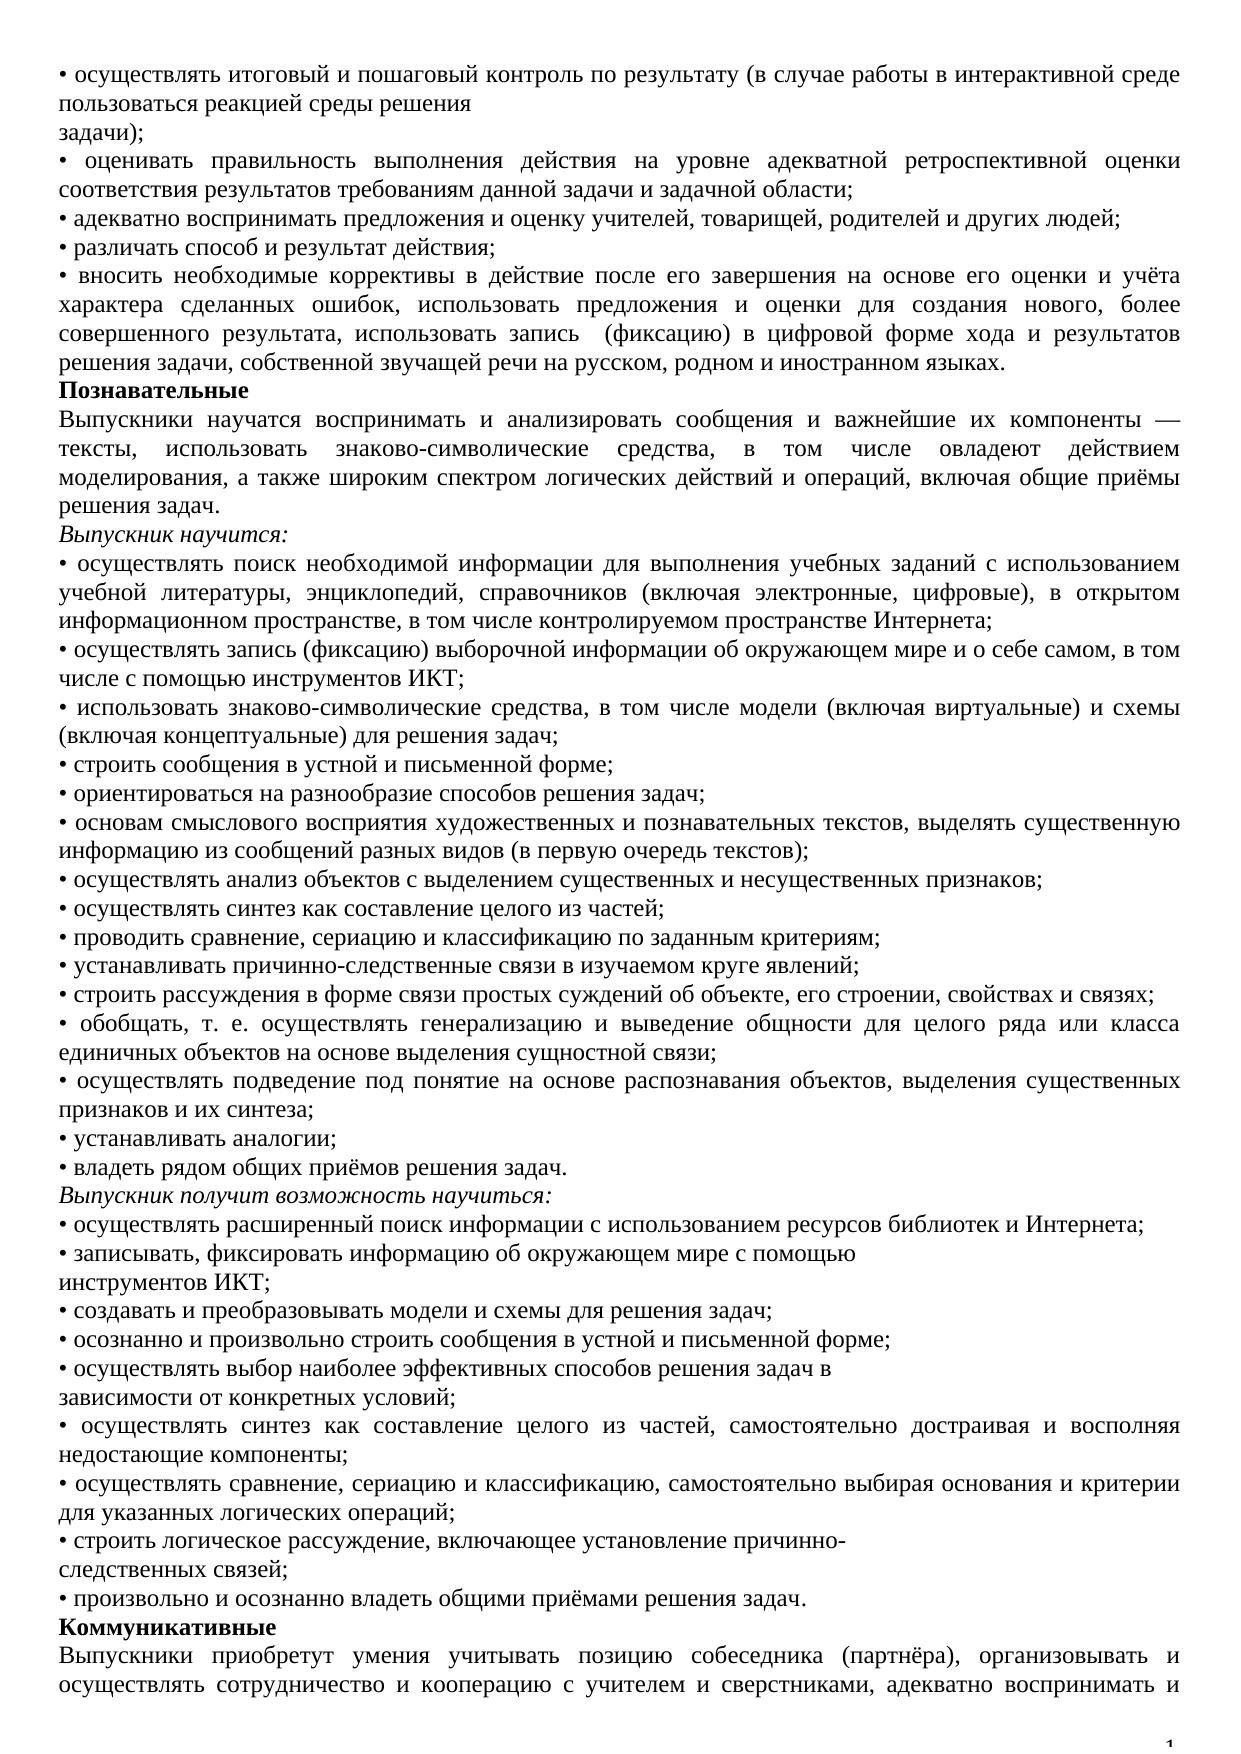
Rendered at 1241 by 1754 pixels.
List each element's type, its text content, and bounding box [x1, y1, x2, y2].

text • создавать и преобразовывать модели и схемы для решения задач; [58, 1295, 1181, 1324]
text • адекватно воспринимать предложения и оценку учителей, товарищей, родителей и других людей; [58, 203, 1181, 232]
text • осуществлять расширенный поиск информации с использованием ресурсов библиотек и Интернета; [58, 1209, 1181, 1238]
text • осуществлять итоговый и пошаговый контроль по результату (в случае работы в интерактивной среде пользоваться реакцией среды решения [58, 59, 1181, 117]
text • устанавливать причинно-следственные связи в изучаемом круге явлений; [58, 950, 1181, 979]
text инструментов ИКТ; [58, 1267, 1181, 1295]
text • оценивать правильность выполнения действия на уровне адекватной ретроспективной оценки соответствия результатов требованиям данной задачи и задачной области; [58, 145, 1181, 203]
text • осуществлять синтез как составление целого из частей; [58, 893, 1181, 922]
text • осуществлять выбор наиболее эффективных способов решения задач в [58, 1353, 1181, 1382]
text • осознанно и произвольно строить сообщения в устной и письменной форме; [58, 1324, 1181, 1353]
text • осуществлять анализ объектов с выделением существенных и несущественных признаков; [58, 864, 1181, 893]
text • ориентироваться на разнообразие способов решения задач; [58, 778, 1181, 807]
text Коммуникативные [58, 1612, 1181, 1640]
text • осуществлять поиск необходимой информации для выполнения учебных заданий с использованием учебной литературы, энциклопедий, справочников (включая электронные, цифровые), в открытом информационном пространстве, в том числе контролируемом пространстве Интернета; [58, 548, 1181, 634]
text • записывать, фиксировать информацию об окружающем мире с помощью [58, 1238, 1181, 1267]
text • различать способ и результат действия; [58, 232, 1181, 260]
text • строить логическое рассуждение, включающее установление причинно- [58, 1525, 1181, 1554]
text • осуществлять подведение под понятие на основе распознавания объектов, выделения существенных признаков и их синтеза; [58, 1065, 1181, 1123]
text следственных связей; [58, 1554, 1181, 1583]
text • основам смыслового восприятия художественных и познавательных текстов, выделять существенную информацию из сообщений разных видов (в первую очередь текстов); [58, 807, 1181, 864]
text Выпускники научатся воспринимать и анализировать сообщения и важнейшие их компоненты — тексты, использовать знаково-символические средства, в том числе овладеют действием моделирования, а также широким спектром логических действий и операций, включая общие приёмы решения задач. [58, 404, 1181, 519]
text • вносить необходимые коррективы в действие после его завершения на основе его оценки и учёта характера сделанных ошибок, использовать предложения и оценки для создания нового, более совершенного результата, использовать запись (фиксацию) в цифровой форме хода и результатов решения задачи, собственной звучащей речи на русском, родном и иностранном языках. [58, 260, 1181, 375]
text • осуществлять запись (фиксацию) выборочной информации об окружающем мире и о себе самом, в том числе с помощью инструментов ИКТ; [58, 634, 1181, 692]
text • устанавливать аналогии; [58, 1123, 1181, 1152]
text Выпускник получит возможность научиться: [58, 1180, 1181, 1209]
text • использовать знаково-символические средства, в том числе модели (включая виртуальные) и схемы (включая концептуальные) для решения задач; [58, 692, 1181, 749]
text • обобщать, т. е. осуществлять генерализацию и выведение общности для целого ряда или класса единичных объектов на основе выделения сущностной связи; [58, 1008, 1181, 1065]
text • произвольно и осознанно владеть общими приёмами решения задач. [58, 1583, 1181, 1612]
text • владеть рядом общих приёмов решения задач. [58, 1152, 1181, 1180]
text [58, 1640, 1181, 1698]
text • осуществлять синтез как составление целого из частей, самостоятельно достраивая и восполняя недостающие компоненты; [58, 1410, 1181, 1468]
text Выпускник научится: [58, 519, 1181, 548]
text Познавательные [58, 375, 1181, 404]
text • осуществлять сравнение, сериацию и классификацию, самостоятельно выбирая основания и критерии для указанных логических операций; [58, 1468, 1181, 1525]
text • проводить сравнение, сериацию и классификацию по заданным критериям; [58, 922, 1181, 950]
text зависимости от конкретных условий; [58, 1382, 1181, 1410]
text задачи); [58, 117, 1181, 145]
text • строить рассуждения в форме связи простых суждений об объекте, его строении, свойствах и связях; [58, 979, 1181, 1008]
text • строить сообщения в устной и письменной форме; [58, 749, 1181, 778]
